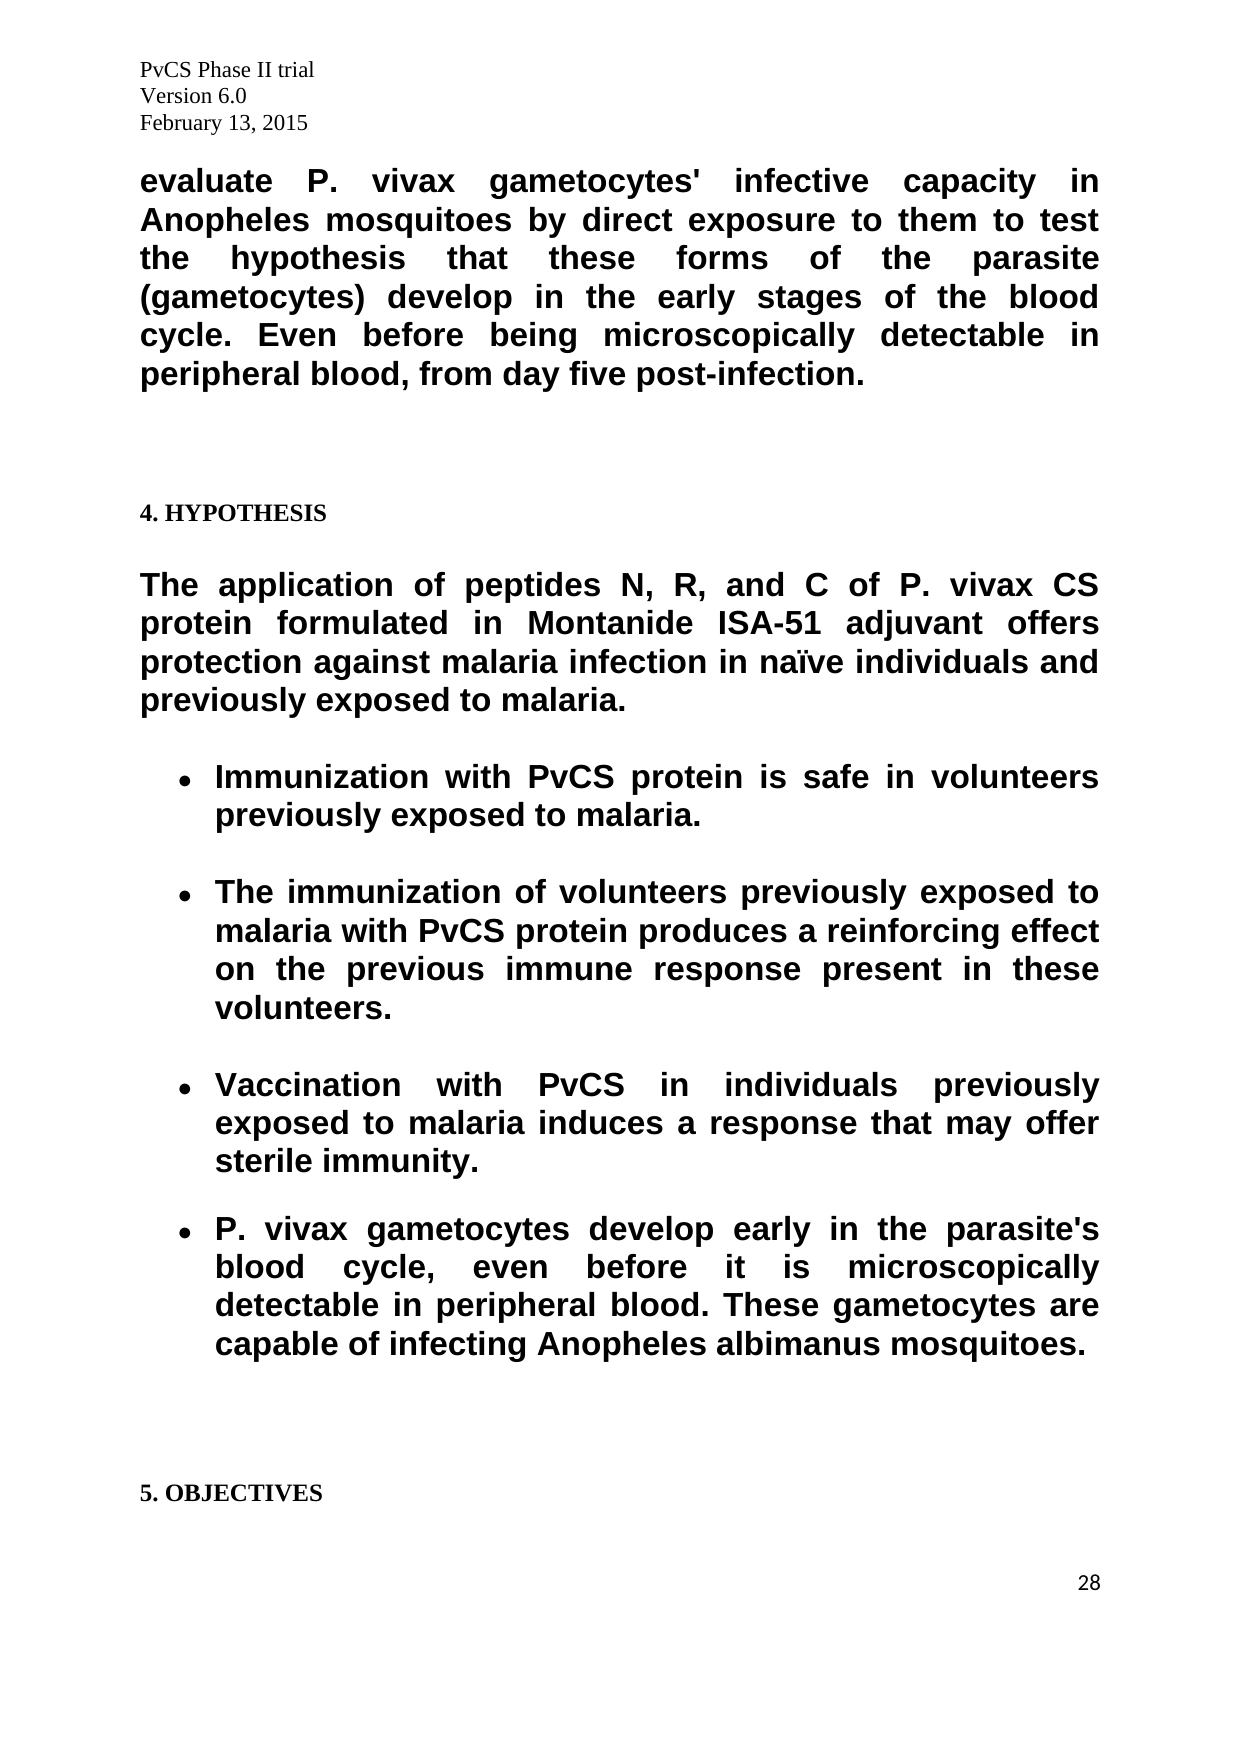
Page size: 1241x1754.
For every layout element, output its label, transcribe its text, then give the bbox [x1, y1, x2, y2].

subtitle 4. HYPOTHESIS [139, 498, 1101, 526]
subtitle 5. OBJECTIVES [139, 1478, 1101, 1506]
